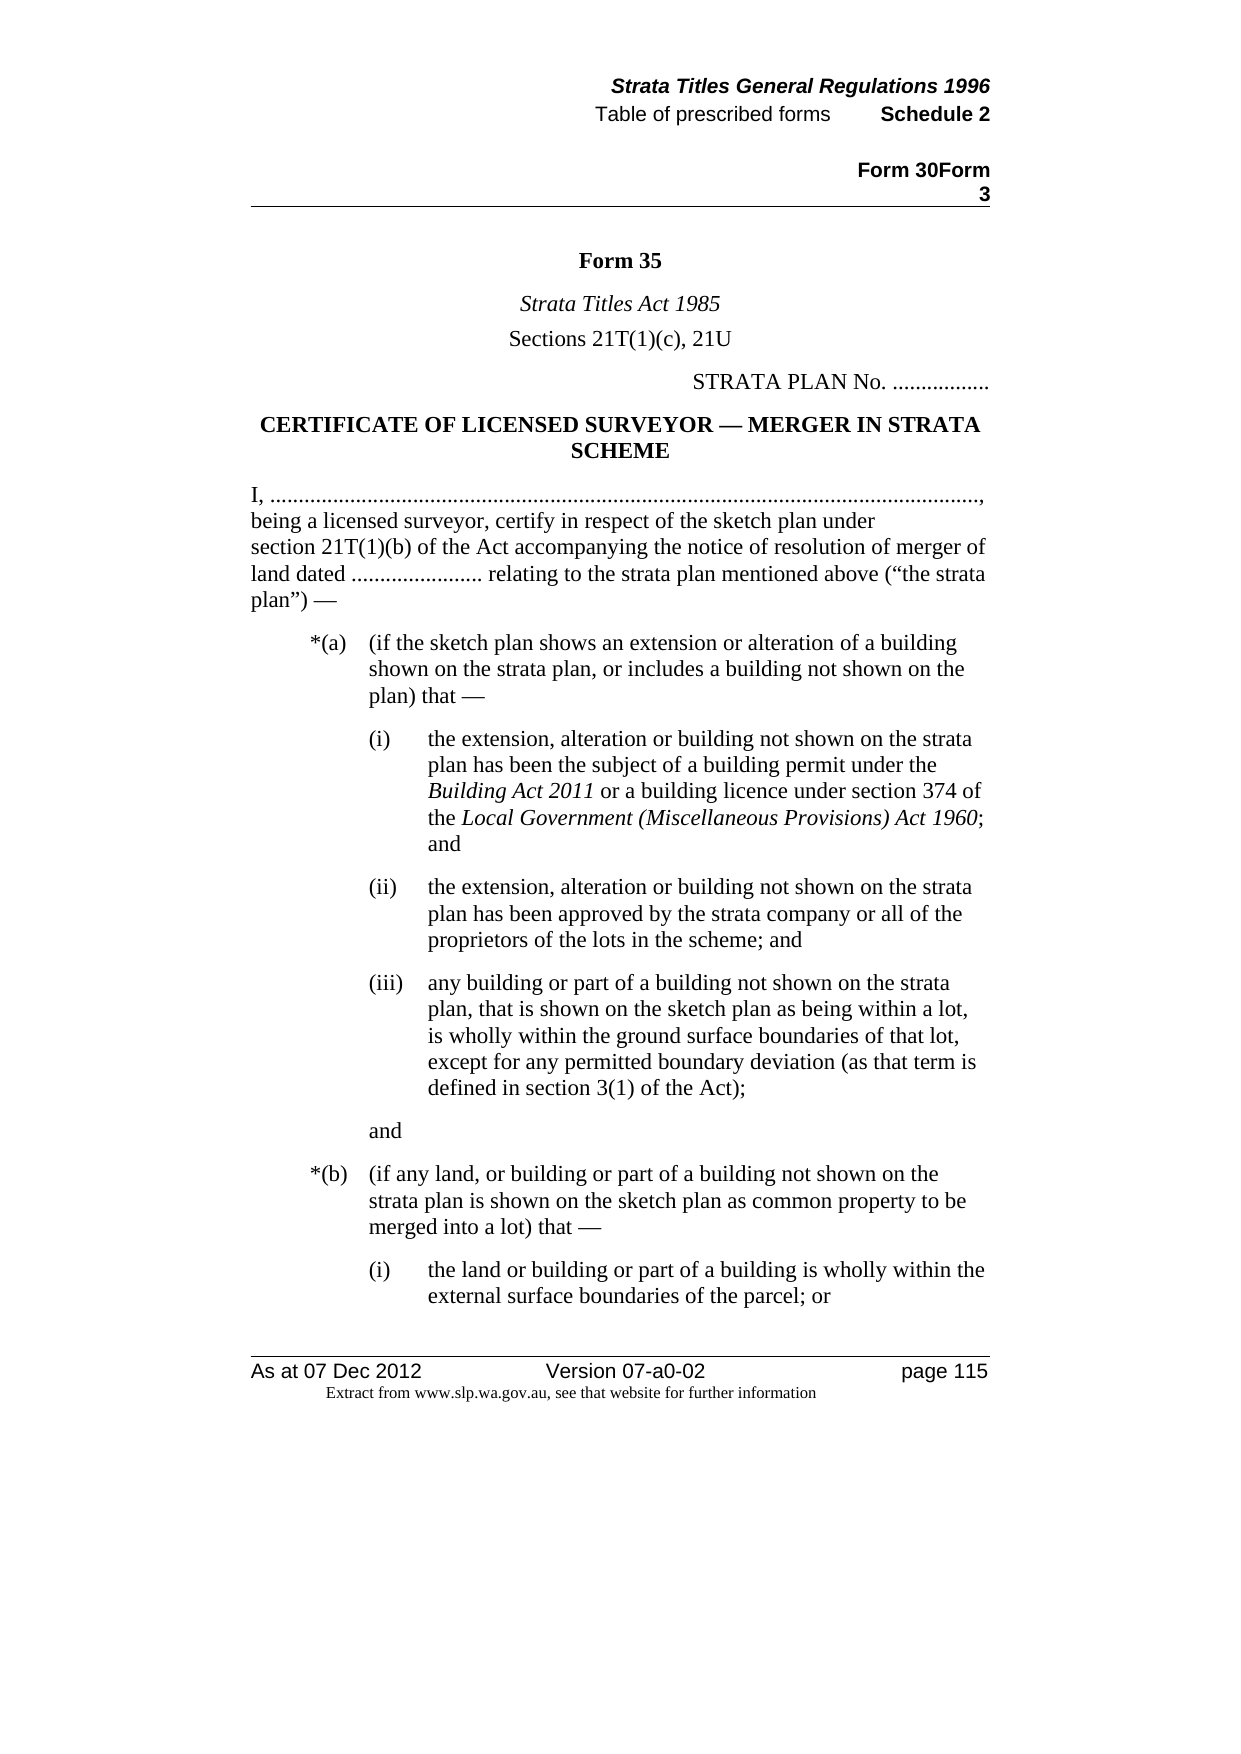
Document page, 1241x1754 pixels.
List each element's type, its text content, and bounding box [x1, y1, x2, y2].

text *(a) (if the sketch plan shows an extension or alteration of a building shown on the strata plan, or includes a building not shown on the plan) that — [251, 629, 990, 708]
text and [251, 1117, 990, 1144]
subtitle STRATA PLAN No. ................. [251, 368, 990, 394]
text (iii) any building or part of a building not shown on the strata plan, that is shown on the sketch plan as being within a lot, is wholly within the ground surface boundaries of that lot, except for any permitted boundary deviation (as that term is defined in section 3(1) of the Act); [251, 969, 990, 1101]
text (i) the land or building or part of a building is wholly within the external surface boundaries of the parcel; or [251, 1256, 990, 1309]
subtitle Form 35 [251, 247, 990, 274]
text I, ............................................................................................................................, [251, 481, 990, 507]
subtitle Sections 21T(1)(c), 21U [251, 325, 990, 352]
text (ii) the extension, alteration or building not shown on the strata plan has been approved by the strata company or all of the proprietors of the lots in the scheme; and [251, 873, 990, 952]
text (i) the extension, alteration or building not shown on the strata plan has been the subject of a building permit under the Building Act 2011 or a building licence under section 374 of the Local Government (Miscellaneous Provisions) Act 1960; and [251, 725, 990, 857]
subtitle CERTIFICATE OF LICENSED SURVEYOR — MERGER IN STRATA SCHEME [251, 411, 990, 464]
text being a licensed surveyor, certify in respect of the sketch plan under section 21T(1)(b) of the Act accompanying the notice of resolution of merger of land dated ....................... relating to the strata plan mentioned above (“the strata plan”) — [251, 507, 990, 612]
subtitle Strata Titles Act 1985 [251, 291, 990, 317]
text *(b) (if any land, or building or part of a building not shown on the strata plan is shown on the sketch plan as common property to be merged into a lot) that — [251, 1160, 990, 1239]
